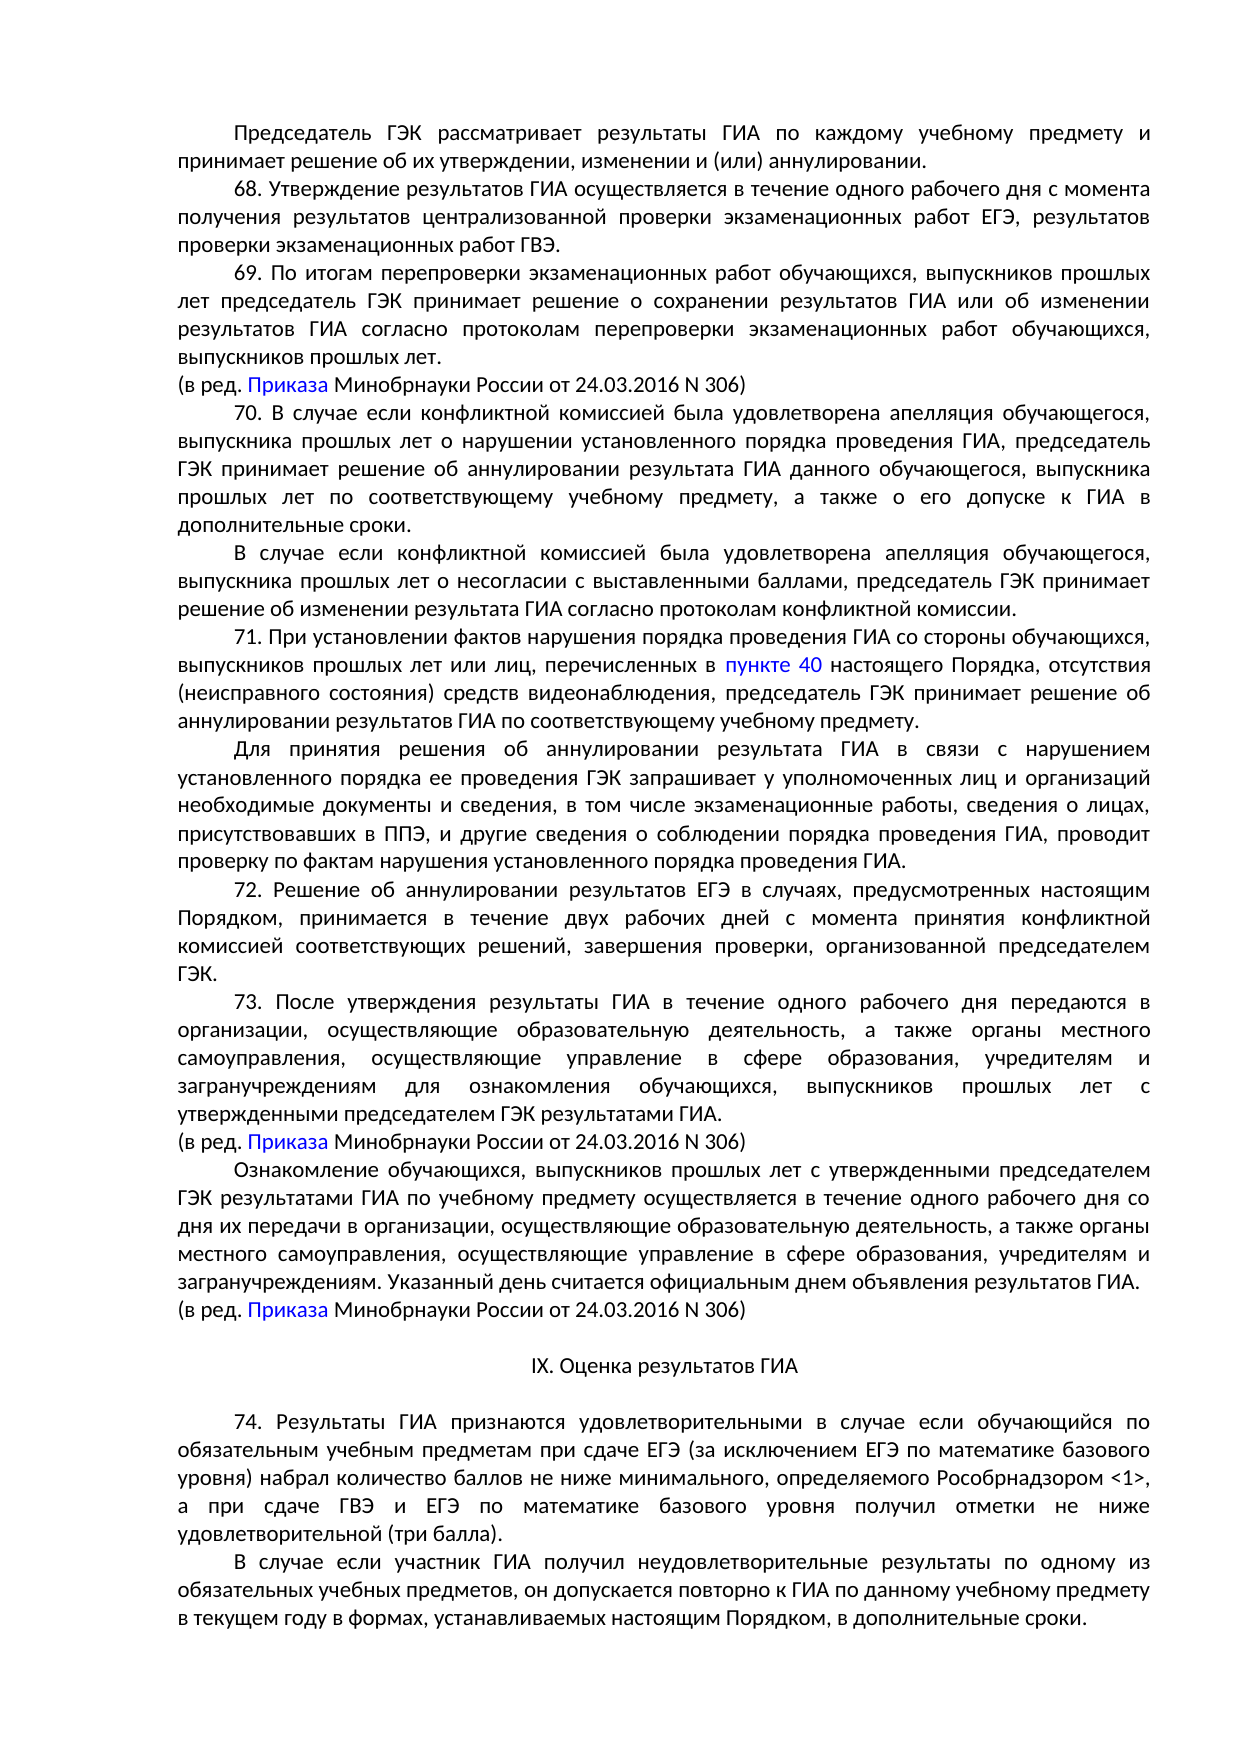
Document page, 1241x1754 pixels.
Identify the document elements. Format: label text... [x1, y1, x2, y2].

text В случае если конфликтной комиссией была удовлетворена апелляция обучающегося, выпускника прошлых лет о несогласии с выставленными баллами, председатель ГЭК принимает решение об изменении результата ГИА согласно протоколам конфликтной комиссии. [177, 538, 1152, 622]
text 73. После утверждения результаты ГИА в течение одного рабочего дня передаются в организации, осуществляющие образовательную деятельность, а также органы местного самоуправления, осуществляющие управление в сфере образования, учредителям и загранучреждениям для ознакомления обучающихся, выпускников прошлых лет с утвержденными председателем ГЭК результатами ГИА. [177, 987, 1152, 1127]
text Для принятия решения об аннулировании результата ГИА в связи с нарушением установленного порядка ее проведения ГЭК запрашивает у уполномоченных лиц и организаций необходимые документы и сведения, в том числе экзаменационные работы, сведения о лицах, присутствовавших в ППЭ, и другие сведения о соблюдении порядка проведения ГИА, проводит проверку по фактам нарушения установленного порядка проведения ГИА. [177, 734, 1152, 875]
text Председатель ГЭК рассматривает результаты ГИА по каждому учебному предмету и принимает решение об их утверждении, изменении и (или) аннулировании. [177, 118, 1152, 174]
text IX. Оценка результатов ГИА [177, 1351, 1152, 1379]
text 74. Результаты ГИА признаются удовлетворительными в случае если обучающийся по обязательным учебным предметам при сдаче ЕГЭ (за исключением ЕГЭ по математике базового уровня) набрал количество баллов не ниже минимального, определяемого Рособрнадзором <1>, а при сдаче ГВЭ и ЕГЭ по математике базового уровня получил отметки не ниже удовлетворительной (три балла). [177, 1407, 1152, 1547]
text (в ред. Приказа Минобрнауки России от 24.03.2016 N 306) [177, 1127, 1152, 1155]
text (в ред. Приказа Минобрнауки России от 24.03.2016 N 306) [177, 370, 1152, 398]
text 70. В случае если конфликтной комиссией была удовлетворена апелляция обучающегося, выпускника прошлых лет о нарушении установленного порядка проведения ГИА, председатель ГЭК принимает решение об аннулировании результата ГИА данного обучающегося, выпускника прошлых лет по соответствующему учебному предмету, а также о его допуске к ГИА в дополнительные сроки. [177, 398, 1152, 538]
text 69. По итогам перепроверки экзаменационных работ обучающихся, выпускников прошлых лет председатель ГЭК принимает решение о сохранении результатов ГИА или об изменении результатов ГИА согласно протоколам перепроверки экзаменационных работ обучающихся, выпускников прошлых лет. [177, 258, 1152, 370]
text 72. Решение об аннулировании результатов ЕГЭ в случаях, предусмотренных настоящим Порядком, принимается в течение двух рабочих дней с момента принятия конфликтной комиссией соответствующих решений, завершения проверки, организованной председателем ГЭК. [177, 875, 1152, 987]
text Ознакомление обучающихся, выпускников прошлых лет с утвержденными председателем ГЭК результатами ГИА по учебному предмету осуществляется в течение одного рабочего дня со дня их передачи в организации, осуществляющие образовательную деятельность, а также органы местного самоуправления, осуществляющие управление в сфере образования, учредителям и загранучреждениям. Указанный день считается официальным днем объявления результатов ГИА. [177, 1155, 1152, 1295]
text 68. Утверждение результатов ГИА осуществляется в течение одного рабочего дня с момента получения результатов централизованной проверки экзаменационных работ ЕГЭ, результатов проверки экзаменационных работ ГВЭ. [177, 174, 1152, 258]
text В случае если участник ГИА получил неудовлетворительные результаты по одному из обязательных учебных предметов, он допускается повторно к ГИА по данному учебному предмету в текущем году в формах, устанавливаемых настоящим Порядком, в дополнительные сроки. [177, 1547, 1152, 1631]
text 71. При установлении фактов нарушения порядка проведения ГИА со стороны обучающихся, выпускников прошлых лет или лиц, перечисленных в пункте 40 настоящего Порядка, отсутствия (неисправного состояния) средств видеонаблюдения, председатель ГЭК принимает решение об аннулировании результатов ГИА по соответствующему учебному предмету. [177, 622, 1152, 734]
text (в ред. Приказа Минобрнауки России от 24.03.2016 N 306) [177, 1295, 1152, 1323]
